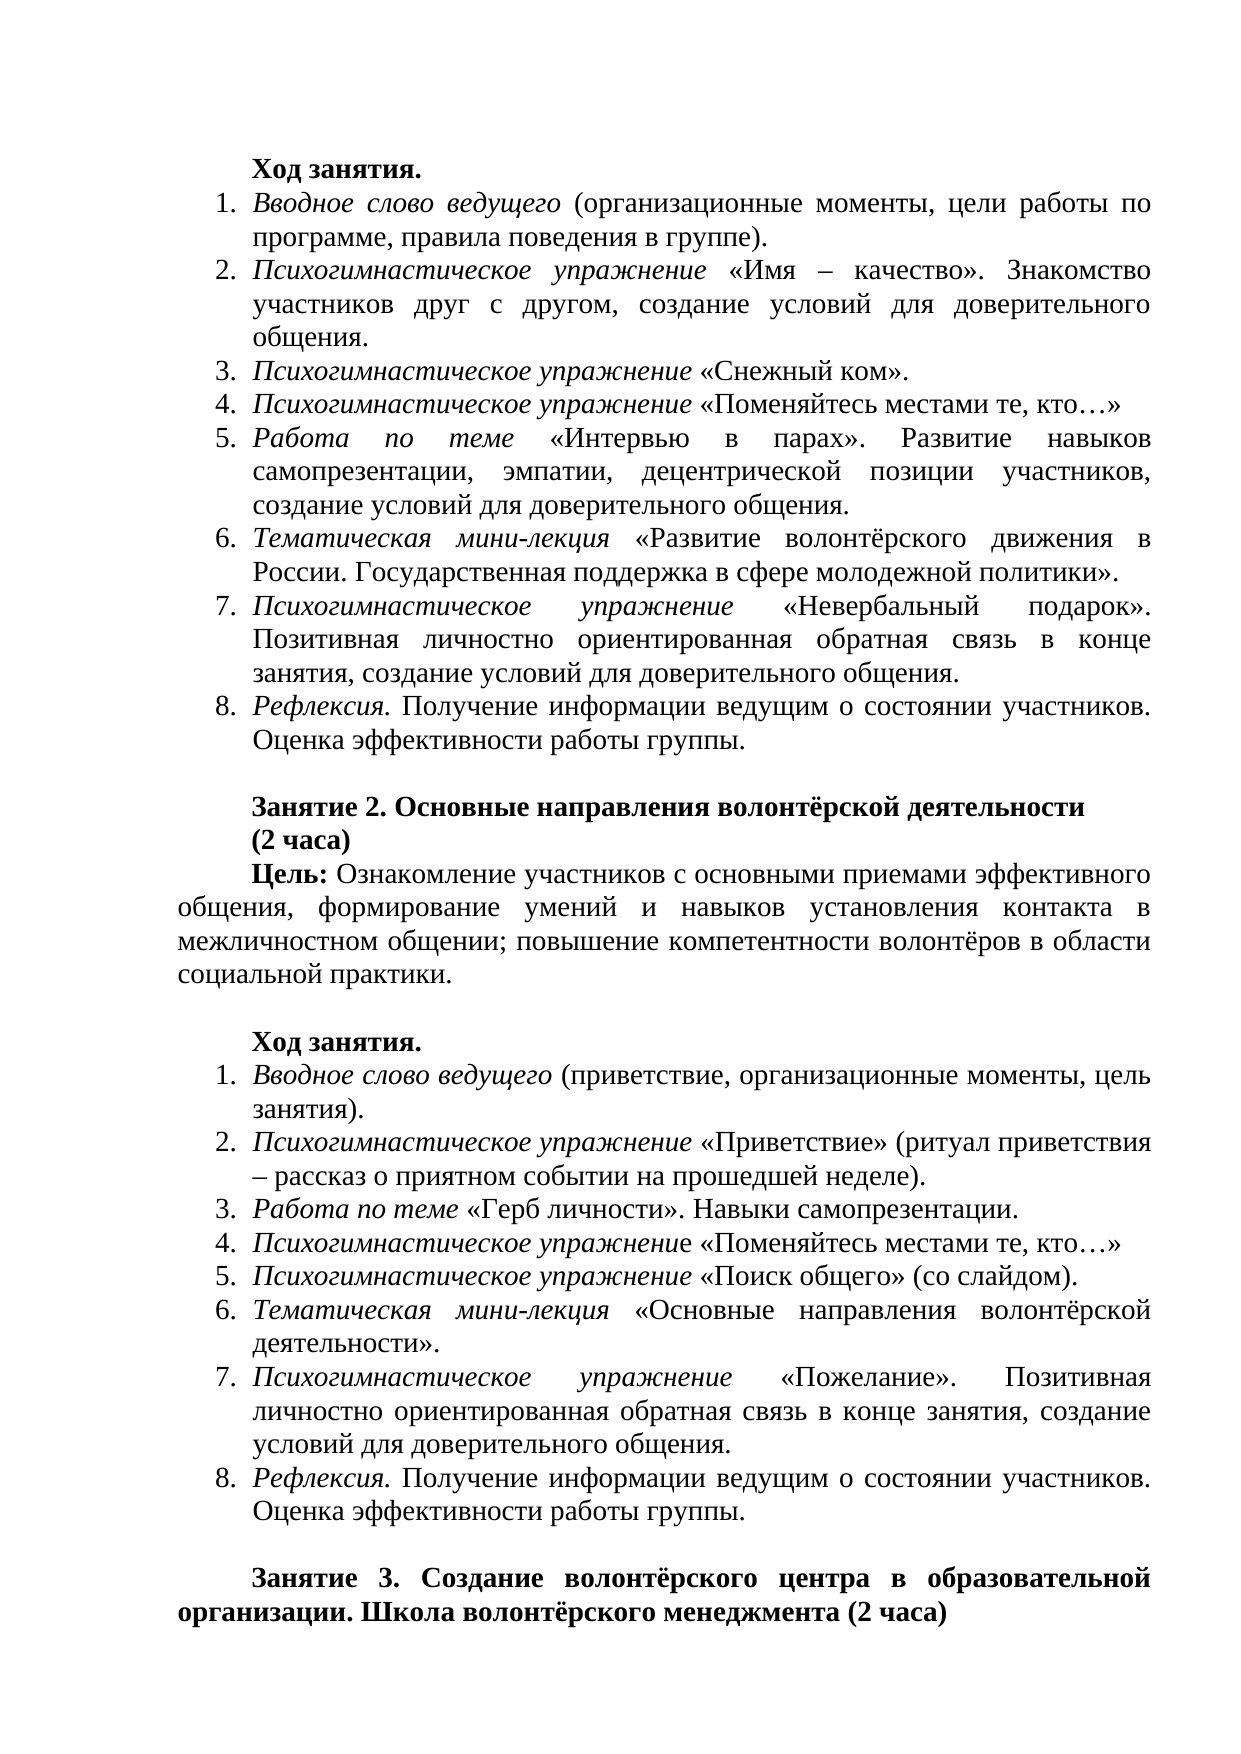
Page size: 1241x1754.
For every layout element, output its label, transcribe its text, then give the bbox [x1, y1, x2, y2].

text Цель: Ознакомление участников с основными приемами эффективного общения, формирование умений и навыков установления контакта в межличностном общении; повышение компетентности волонтёров в области социальной практики. [177, 856, 1152, 990]
list Психогимнастическое упражнение «Поиск общего» (со слайдом). [215, 1258, 1152, 1292]
text Ход занятия. [177, 1024, 1152, 1057]
text Ход занятия. [177, 152, 1152, 185]
list Психогимнастическое упражнение «Поменяйтесь местами те, кто…» [215, 386, 1152, 420]
text (2 часа) [177, 822, 1152, 856]
list Рефлексия. Получение информации ведущим о состоянии участников. Оценка эффективности работы группы. [215, 688, 1152, 755]
text Занятие 2. Основные направления волонтёрской деятельности [177, 789, 1152, 822]
list Рефлексия. Получение информации ведущим о состоянии участников. Оценка эффективности работы группы. [215, 1460, 1152, 1527]
list Работа по теме «Герб личности». Навыки самопрезентации. [215, 1191, 1152, 1225]
list Тематическая мини-лекция «Основные направления волонтёрской деятельности». [215, 1292, 1152, 1359]
list Вводное слово ведущего (приветствие, организационные моменты, цель занятия). [215, 1057, 1152, 1124]
list Работа по теме «Интервью в парах». Развитие навыков самопрезентации, эмпатии, децентрической позиции участников, создание условий для доверительного общения. [215, 420, 1152, 521]
list Вводное слово ведущего (организационные моменты, цели работы по программе, правила поведения в группе). [215, 185, 1152, 252]
list Психогимнастическое упражнение «Пожелание». Позитивная личностно ориентированная обратная связь в конце занятия, создание условий для доверительного общения. [215, 1359, 1152, 1460]
text Занятие 3. Создание волонтёрского центра в образовательной организации. Школа волонтёрского менеджмента (2 часа) [177, 1560, 1152, 1627]
list Психогимнастическое упражнение «Невербальный подарок». Позитивная личностно ориентированная обратная связь в конце занятия, создание условий для доверительного общения. [215, 588, 1152, 688]
list Тематическая мини-лекция «Развитие волонтёрского движения в России. Государственная поддержка в сфере молодежной политики». [215, 521, 1152, 588]
list Психогимнастическое упражнение «Имя – качество». Знакомство участников друг с другом, создание условий для доверительного общения. [215, 252, 1152, 353]
list Психогимнастическое упражнение «Снежный ком». [215, 353, 1152, 386]
list Психогимнастическое упражнение «Приветствие» (ритуал приветствия – рассказ о приятном событии на прошедшей неделе). [215, 1124, 1152, 1191]
list Психогимнастическое упражнение «Поменяйтесь местами те, кто…» [215, 1225, 1152, 1258]
